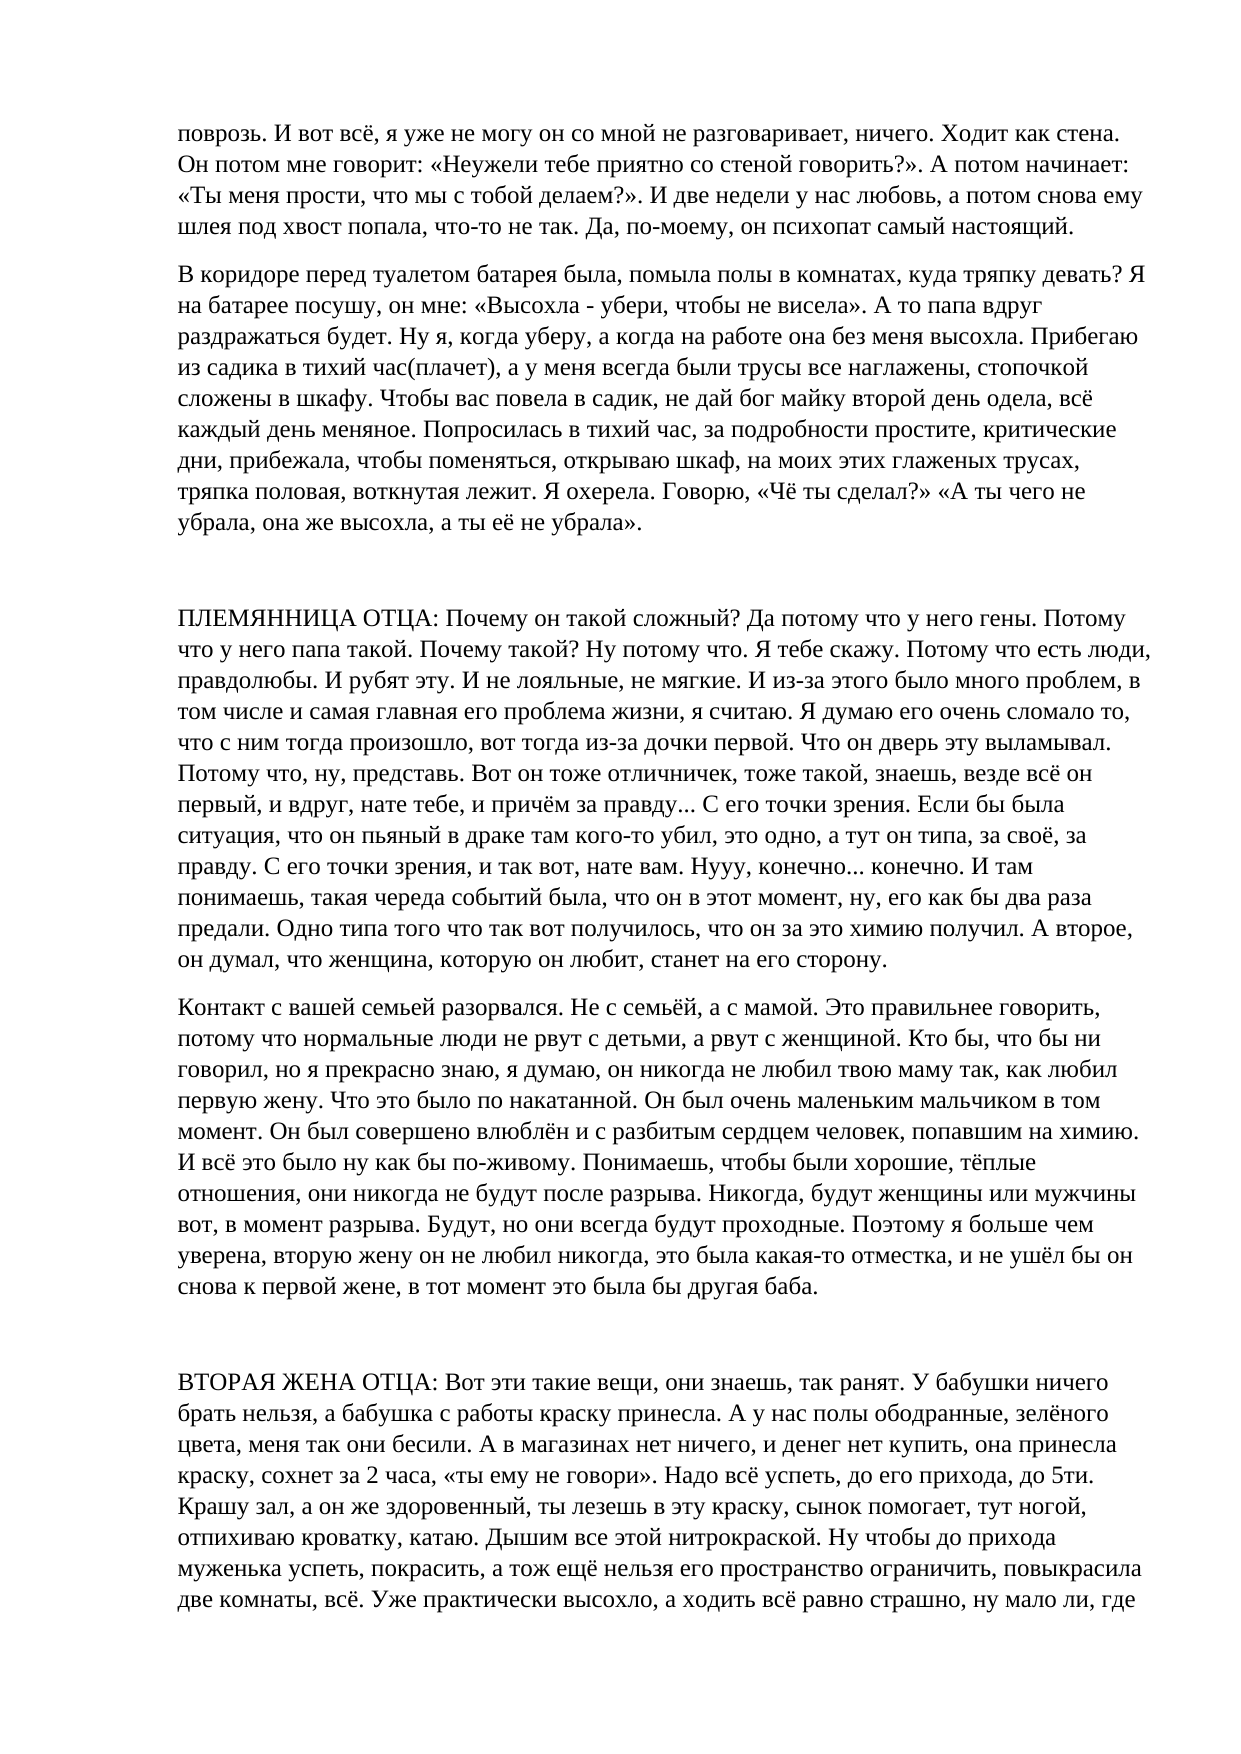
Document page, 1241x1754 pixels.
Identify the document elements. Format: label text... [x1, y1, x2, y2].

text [177, 118, 1152, 240]
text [177, 1367, 1152, 1613]
text ПЛЕМЯННИЦА ОТЦА: Почему он такой сложный? Да потому что у него гены. Потому что у него папа такой. Почему такой? Ну потому что. Я тебе скажу. Потому что есть люди, правдолюбы. И рубят эту. И не лояльные, не мягкие. И из-за этого было много проблем, в том числе и самая главная его проблема жизни, я считаю. Я думаю его очень сломало то, что с ним тогда произошло, вот тогда из-за дочки первой. Что он дверь эту выламывал. Потому что, ну, представь. Вот он тоже отличничек, тоже такой, знаешь, везде всё он первый, и вдруг, нате тебе, и причём за правду... С его точки зрения. Если бы была ситуация, что он пьяный в драке там кого-то убил, это одно, а тут он типа, за своё, за правду. С его точки зрения, и так вот, нате вам. Нууу, конечно... конечно. И там понимаешь, такая череда событий была, что он в этот момент, ну, его как бы два раза предали. Одно типа того что так вот получилось, что он за это химию получил. А второе, он думал, что женщина, которую он любит, станет на его сторону. [177, 603, 1152, 973]
text В коридоре перед туалетом батарея была, помыла полы в комнатах, куда тряпку девать? Я на батарее посушу, он мне: «Высохла - убери, чтобы не висела». А то папа вдруг раздражаться будет. Ну я, когда уберу, а когда на работе она без меня высохла. Прибегаю из садика в тихий час(плачет), а у меня всегда были трусы все наглажены, стопочкой сложены в шкафу. Чтобы вас повела в садик, не дай бог майку второй день одела, всё каждый день меняное. Попросилась в тихий час, за подробности простите, критические дни, прибежала, чтобы поменяться, открываю шкаф, на моих этих глаженых трусах, тряпка половая, воткнутая лежит. Я охерела. Говорю, «Чё ты сделал?» «А ты чего не убрала, она же высохла, а ты её не убрала». [177, 259, 1152, 536]
text Контакт с вашей семьей разорвался. Не с семьёй, а с мамой. Это правильнее говорить, потому что нормальные люди не рвут с детьми, а рвут с женщиной. Кто бы, что бы ни говорил, но я прекрасно знаю, я думаю, он никогда не любил твою маму так, как любил первую жену. Что это было по накатанной. Он был очень маленьким мальчиком в том момент. Он был совершено влюблён и с разбитым сердцем человек, попавшим на химию. И всё это было ну как бы по-живому. Понимаешь, чтобы были хорошие, тёплые отношения, они никогда не будут после разрыва. Никогда, будут женщины или мужчины вот, в момент разрыва. Будут, но они всегда будут проходные. Поэтому я больше чем уверена, вторую жену он не любил никогда, это была какая-то отместка, и не ушёл бы он снова к первой жене, в тот момент это была бы другая баба. [177, 992, 1152, 1300]
